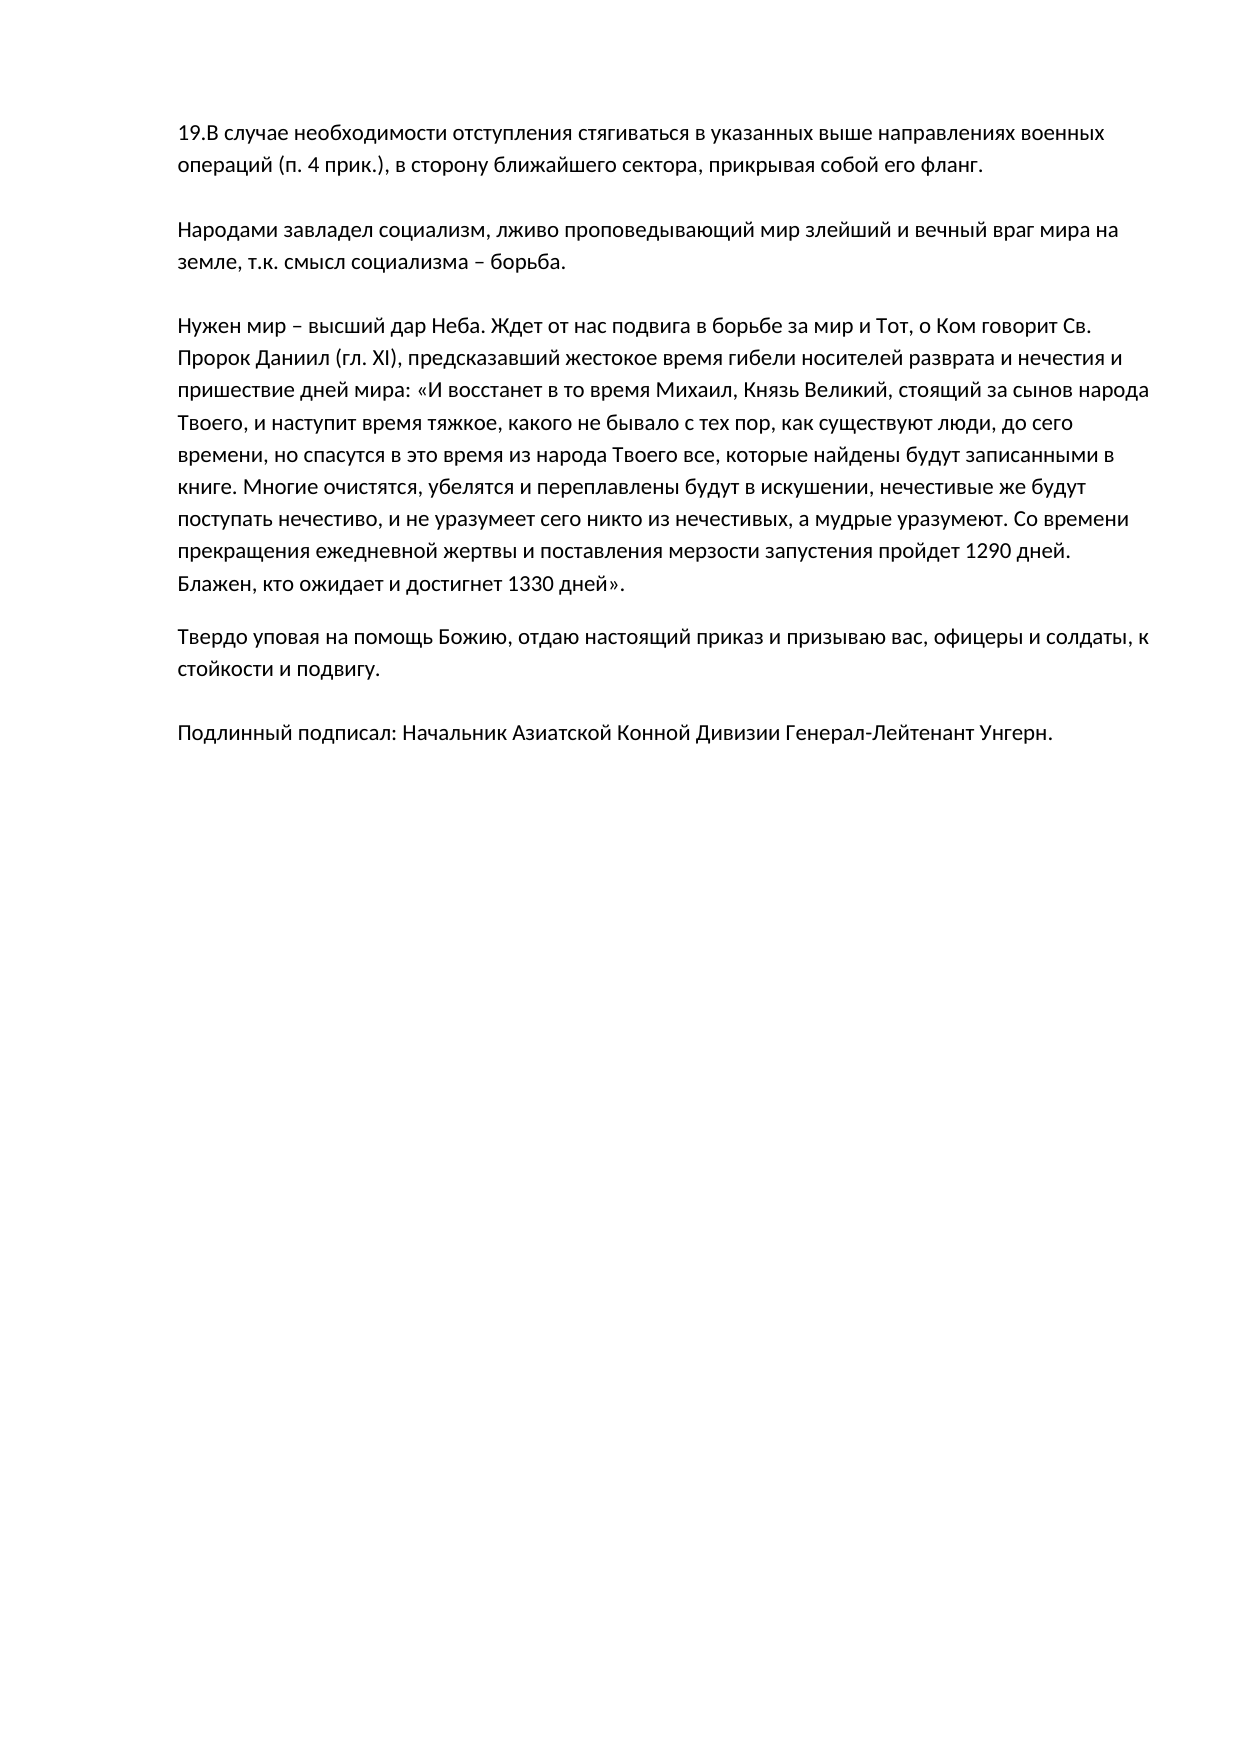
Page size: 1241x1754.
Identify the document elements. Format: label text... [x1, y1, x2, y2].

text Твердо уповая на помощь Божию, отдаю настоящий приказ и призываю вас, офицеры и солдаты, к стойкости и подвигу. Подлинный подписал: Начальник Азиатской Конной Дивизии Генерал-Лейтенант Унгерн. [177, 622, 1152, 746]
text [177, 118, 1152, 597]
